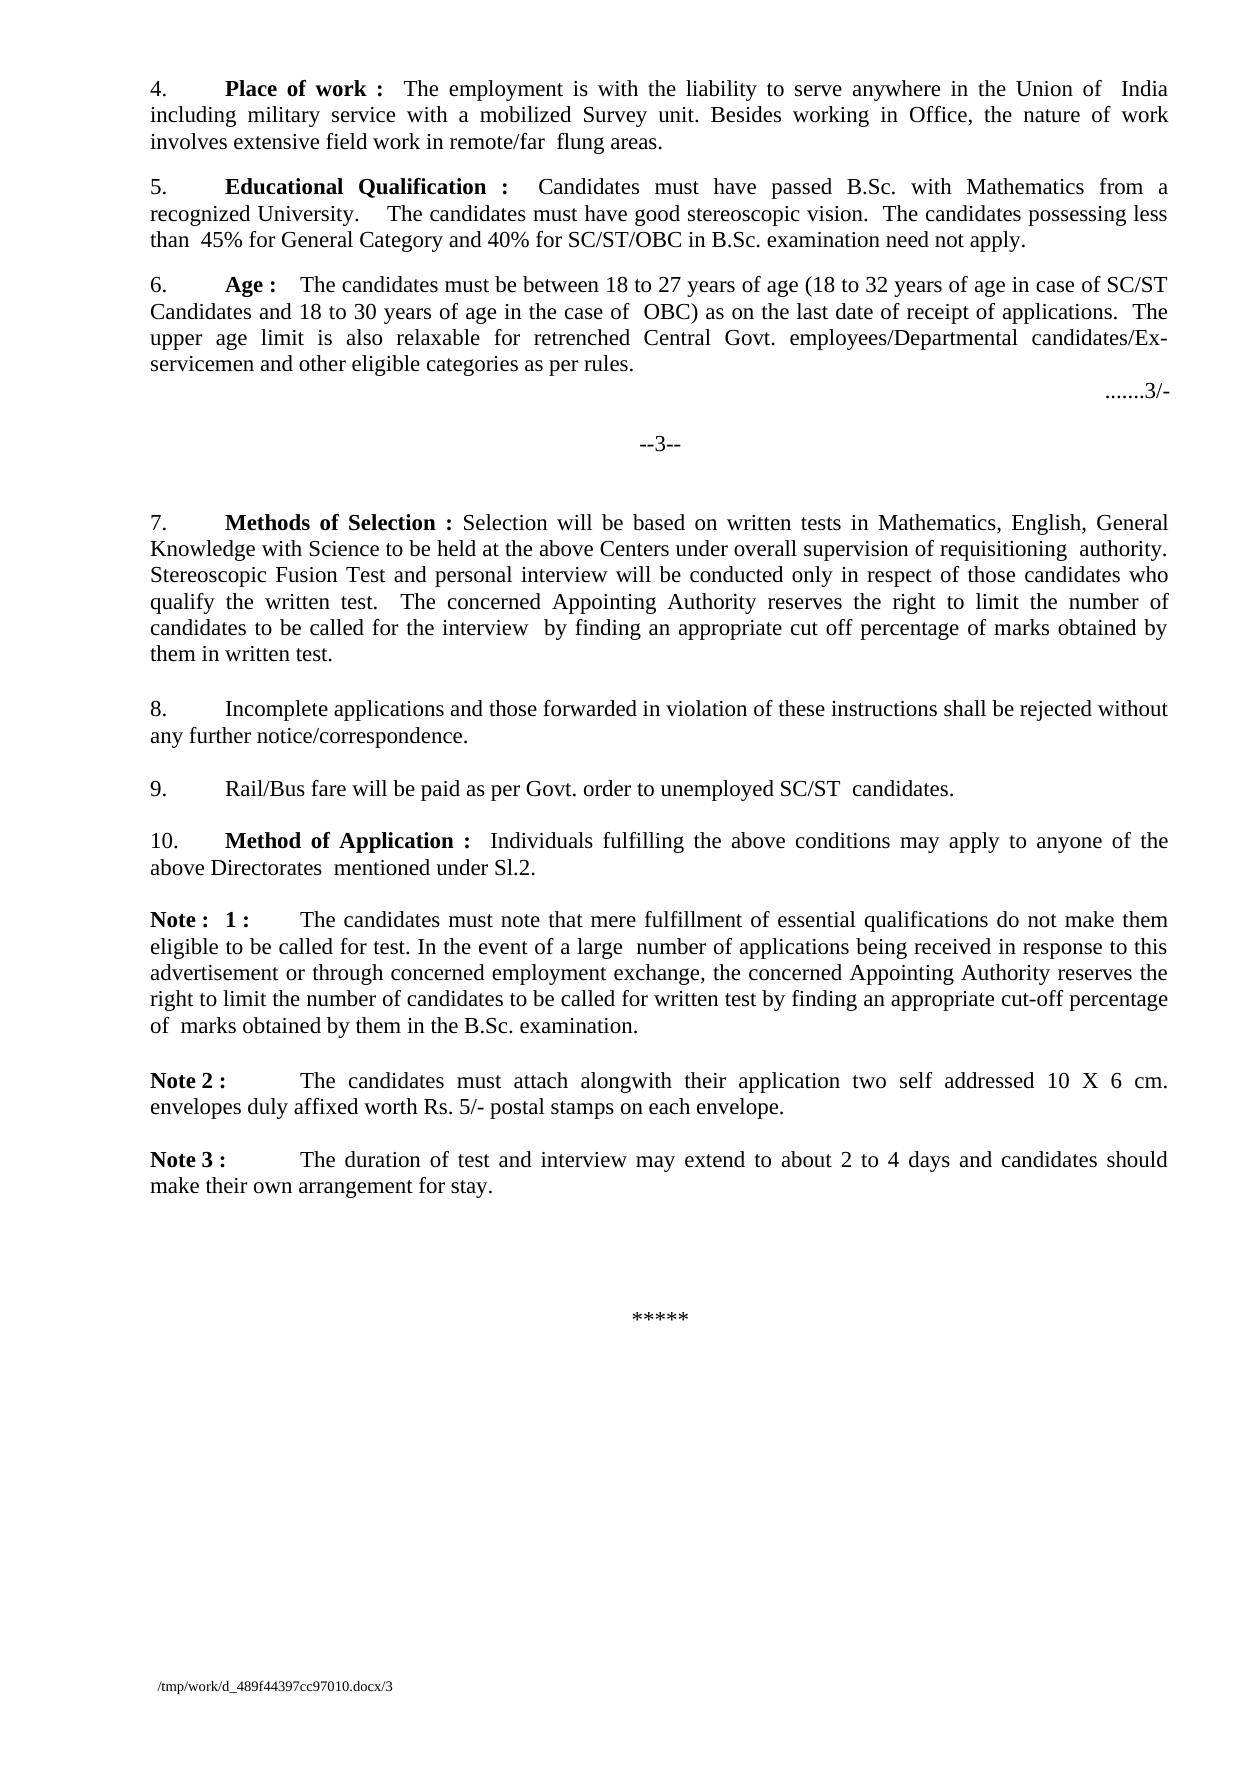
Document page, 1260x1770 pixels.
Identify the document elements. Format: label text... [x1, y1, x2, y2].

text 6. Age : The candidates must be between 18 to 27 years of age (18 to 32 years of age in case of SC/ST Candidates and 18 to 30 years of age in the case of OBC) as on the last date of receipt of applications. The upper age limit is also relaxable for retrenched Central Govt. employees/Departmental candidates/Ex-servicemen and other eligible categories as per rules. [150, 271, 1170, 377]
text .......3/- [150, 377, 1170, 403]
text ***** [150, 1306, 1170, 1333]
text Note 3 : The duration of test and interview may extend to about 2 to 4 days and candidates should make their own arrangement for stay. [150, 1146, 1170, 1199]
text 5. Educational Qualification : Candidates must have passed B.Sc. with Mathematics from a recognized University. The candidates must have good stereoscopic vision. The candidates possessing less than 45% for General Category and 40% for SC/ST/OBC in B.Sc. examination need not apply. [150, 173, 1170, 252]
text 4. Place of work : The employment is with the liability to serve anywhere in the Union of India including military service with a mobilized Survey unit. Besides working in Office, the nature of work involves extensive field work in remote/far flung areas. [150, 75, 1170, 154]
text Note : 1 : The candidates must note that mere fulfillment of essential qualifications do not make them eligible to be called for test. In the event of a large number of applications being received in response to this advertisement or through concerned employment exchange, the concerned Appointing Authority reserves the right to limit the number of candidates to be called for written test by finding an appropriate cut-off percentage of marks obtained by them in the B.Sc. examination. [150, 906, 1170, 1038]
text 7. Methods of Selection : Selection will be based on written tests in Mathematics, English, General Knowledge with Science to be held at the above Centers under overall supervision of requisitioning authority. Stereoscopic Fusion Test and personal interview will be conducted only in respect of those candidates who qualify the written test. The concerned Appointing Authority reserves the right to limit the number of candidates to be called for the interview by finding an appropriate cut off percentage of marks obtained by them in written test. [150, 509, 1170, 667]
text 9. Rail/Bus fare will be paid as per Govt. order to unemployed SC/ST candidates. [150, 774, 1170, 801]
text --3-- [150, 429, 1170, 456]
text 8. Incomplete applications and those forwarded in violation of these instructions shall be rejected without any further notice/correspondence. [150, 696, 1170, 748]
text Note 2 : The candidates must attach alongwith their application two self addressed 10 X 6 cm. envelopes duly affixed worth Rs. 5/- postal stamps on each envelope. [150, 1067, 1170, 1119]
text 10. Method of Application : Individuals fulfilling the above conditions may apply to anyone of the above Directorates mentioned under Sl.2. [150, 827, 1170, 880]
